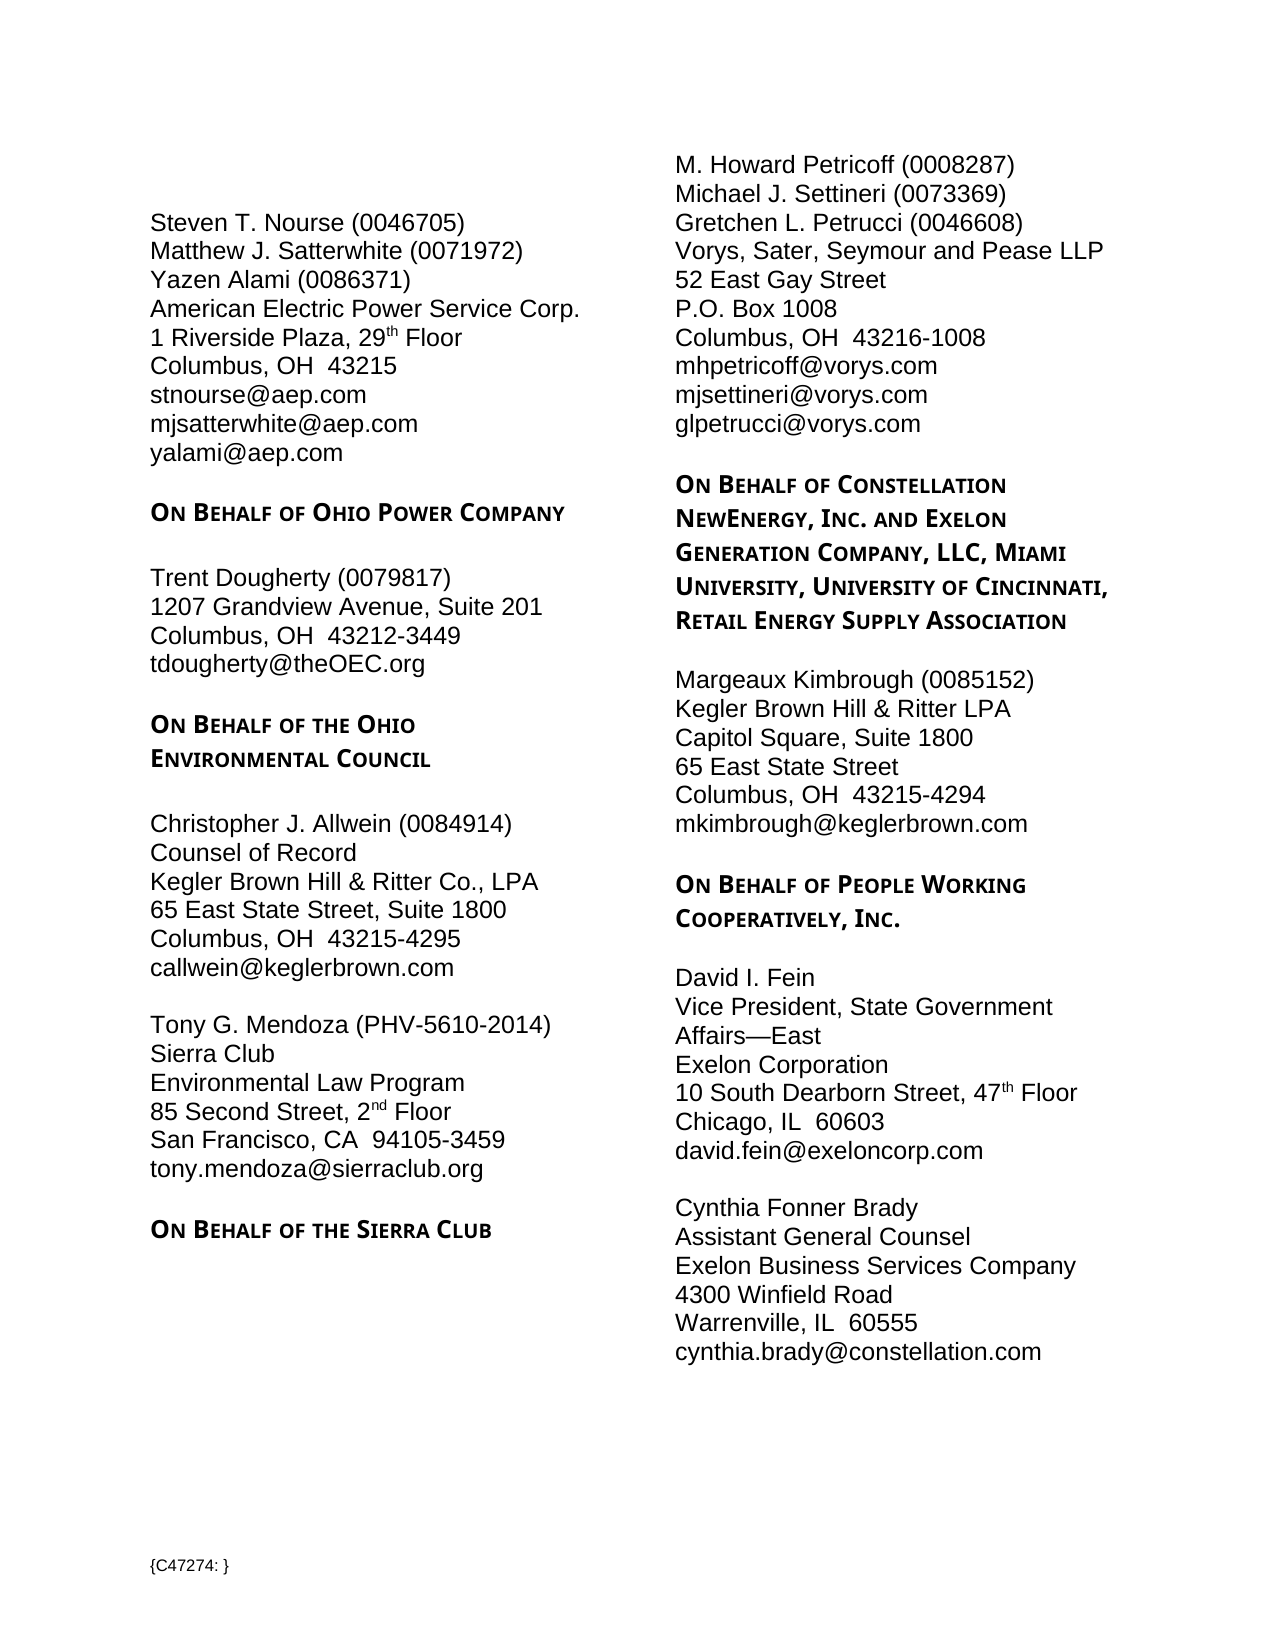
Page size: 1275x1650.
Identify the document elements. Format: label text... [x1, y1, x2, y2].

text Columbus, OH 43216-1008 [675, 322, 1125, 351]
text Exelon Corporation [675, 1050, 1125, 1078]
text Vorys, Sater, Seymour and Pease LLP [675, 236, 1125, 265]
text Kegler Brown Hill & Ritter LPA [675, 694, 1125, 723]
text Sierra Club [150, 1039, 600, 1068]
text On Behalf of Ohio Power Company [150, 495, 600, 529]
text callwein@keglerbrown.com [150, 953, 600, 982]
text Vice President, State Government Affairs—East [675, 992, 1125, 1050]
text 52 East Gay Street [675, 265, 1125, 294]
text Capitol Square, Suite 1800 [675, 723, 1125, 752]
text On Behalf of Constellation NewEnergy, Inc. and Exelon Generation Company, LLC, Miami University, University of Cincinnati, Retail Energy Supply Association [675, 466, 1125, 637]
text 10 South Dearborn Street, 47th Floor [675, 1078, 1125, 1107]
text 4300 Winfield Road [675, 1280, 1125, 1308]
text cynthia.brady@constellation.com [675, 1337, 1125, 1366]
text Assistant General Counsel [675, 1222, 1125, 1251]
text Gretchen L. Petrucci (0046608) [675, 207, 1125, 236]
text San Francisco, CA 94105-3459 [150, 1125, 600, 1154]
text David I. Fein [675, 963, 1125, 992]
text tony.mendoza@sierraclub.org [150, 1154, 600, 1183]
text Environmental Law Program [150, 1068, 600, 1097]
text Christopher J. Allwein (0084914) [150, 809, 600, 838]
text Yazen Alami (0086371) [150, 265, 600, 294]
text glpetrucci@vorys.com [675, 409, 1125, 437]
text Warrenville, IL 60555 [675, 1308, 1125, 1337]
text Exelon Business Services Company [675, 1251, 1125, 1280]
text Counsel of Record [150, 838, 600, 867]
text mjsatterwhite@aep.com [150, 409, 600, 437]
text On Behalf of People Working Cooperatively, Inc. [675, 867, 1125, 935]
text stnourse@aep.com [150, 380, 600, 409]
text M. Howard Petricoff (0008287) [675, 150, 1125, 179]
text Columbus, OH 43212-3449 [150, 621, 600, 649]
text tdougherty@theOEC.org [150, 649, 600, 678]
text Kegler Brown Hill & Ritter Co., LPA [150, 867, 600, 895]
text On Behalf of the Ohio Environmental Council [150, 707, 600, 775]
text Cynthia Fonner Brady [675, 1193, 1125, 1222]
text P.O. Box 1008 [675, 294, 1125, 322]
text Columbus, OH 43215 [150, 351, 600, 380]
text Tony G. Mendoza (PHV-5610-2014) [150, 1010, 600, 1039]
text mjsettineri@vorys.com [675, 380, 1125, 409]
text Columbus, OH 43215-4295 [150, 924, 600, 953]
text Michael J. Settineri (0073369) [675, 179, 1125, 207]
text Columbus, OH 43215-4294 [675, 780, 1125, 809]
text American Electric Power Service Corp. [150, 294, 600, 322]
text On Behalf of the Sierra Club [150, 1212, 600, 1246]
text 65 East State Street [675, 752, 1125, 780]
text 65 East State Street, Suite 1800 [150, 895, 600, 924]
text yalami@aep.com [150, 437, 600, 466]
text Chicago, IL 60603 [675, 1107, 1125, 1136]
text david.fein@exeloncorp.com [675, 1136, 1125, 1165]
text mhpetricoff@vorys.com [675, 351, 1125, 380]
text 1 Riverside Plaza, 29th Floor [150, 322, 600, 351]
text Matthew J. Satterwhite (0071972) [150, 236, 600, 265]
text Trent Dougherty (0079817) [150, 563, 600, 592]
text Steven T. Nourse (0046705) [150, 207, 600, 236]
text 1207 Grandview Avenue, Suite 201 [150, 592, 600, 621]
text 85 Second Street, 2nd Floor [150, 1097, 600, 1125]
text Margeaux Kimbrough (0085152) [675, 665, 1125, 694]
text mkimbrough@keglerbrown.com [675, 809, 1125, 838]
